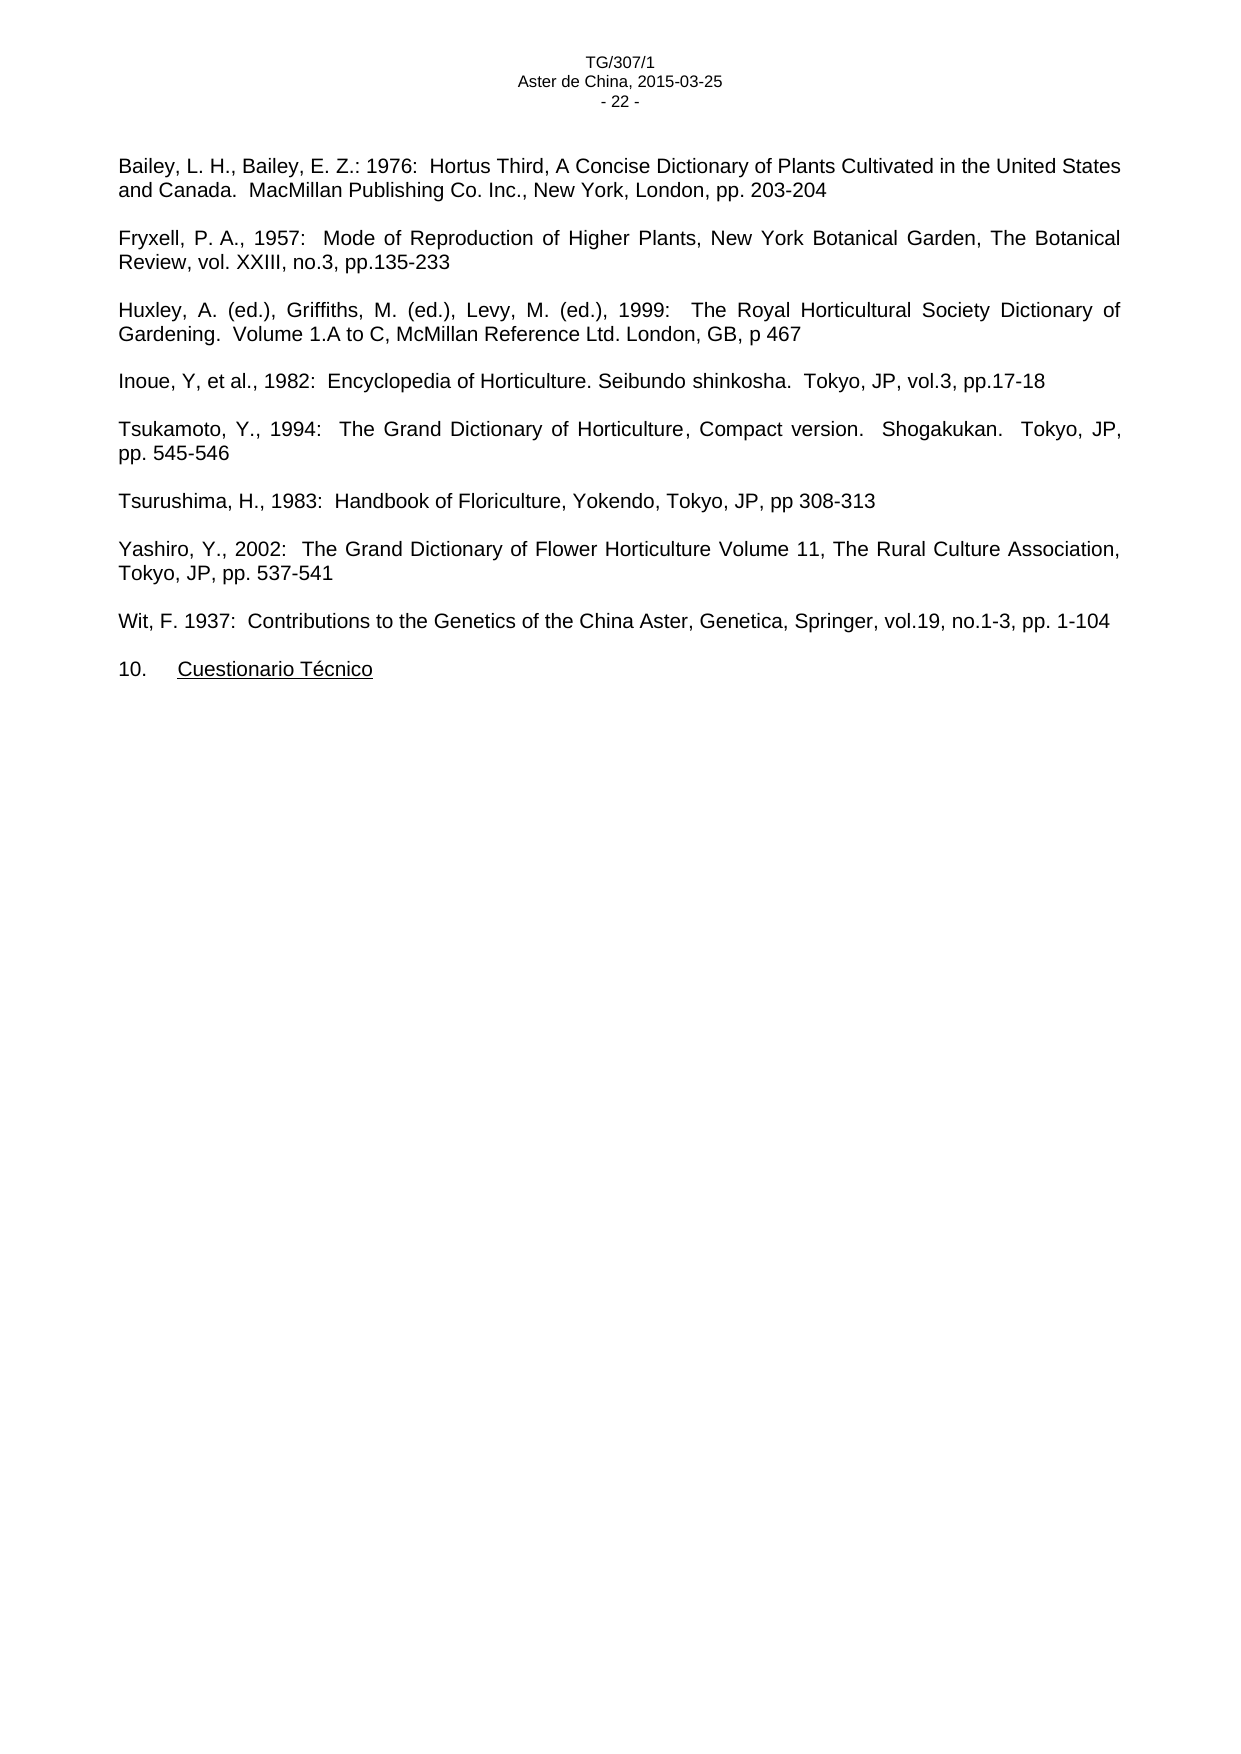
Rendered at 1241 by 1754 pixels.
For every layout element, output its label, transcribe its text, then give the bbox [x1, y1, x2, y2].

text Inoue, Y, et al., 1982: Encyclopedia of Horticulture. Seibundo shinkosha. Tokyo, JP, vol.3, pp.17-18 [118, 369, 1122, 393]
text Tsukamoto, Y., 1994: The Grand Dictionary of Horticulture, Compact version. Shogakukan. Tokyo, JP, pp. 545-546 [118, 417, 1122, 465]
subtitle Cuestionario Técnico [118, 657, 1122, 681]
text Tsurushima, H., 1983: Handbook of Floriculture, Yokendo, Tokyo, JP, pp 308-313 [118, 489, 1122, 513]
text Wit, F. 1937: Contributions to the Genetics of the China Aster, Genetica, Springer, vol.19, no.1-3, pp. 1-104 [118, 609, 1122, 633]
text Bailey, L. H., Bailey, E. Z.: 1976: Hortus Third, A Concise Dictionary of Plants Cultivated in the United States and Canada. MacMillan Publishing Co. Inc., New York, London, pp. 203-204 [118, 154, 1122, 202]
text Huxley, A. (ed.), Griffiths, M. (ed.), Levy, M. (ed.), 1999: The Royal Horticultural Society Dictionary of Gardening. Volume 1.A to C, McMillan Reference Ltd. London, GB, p 467 [118, 297, 1122, 345]
text Fryxell, P. A., 1957: Mode of Reproduction of Higher Plants, New York Botanical Garden, The Botanical Review, vol. XXIII, no.3, pp.135-233 [118, 226, 1122, 273]
text Yashiro, Y., 2002: The Grand Dictionary of Flower Horticulture Volume 11, The Rural Culture Association, Tokyo, JP, pp. 537-541 [118, 537, 1122, 585]
